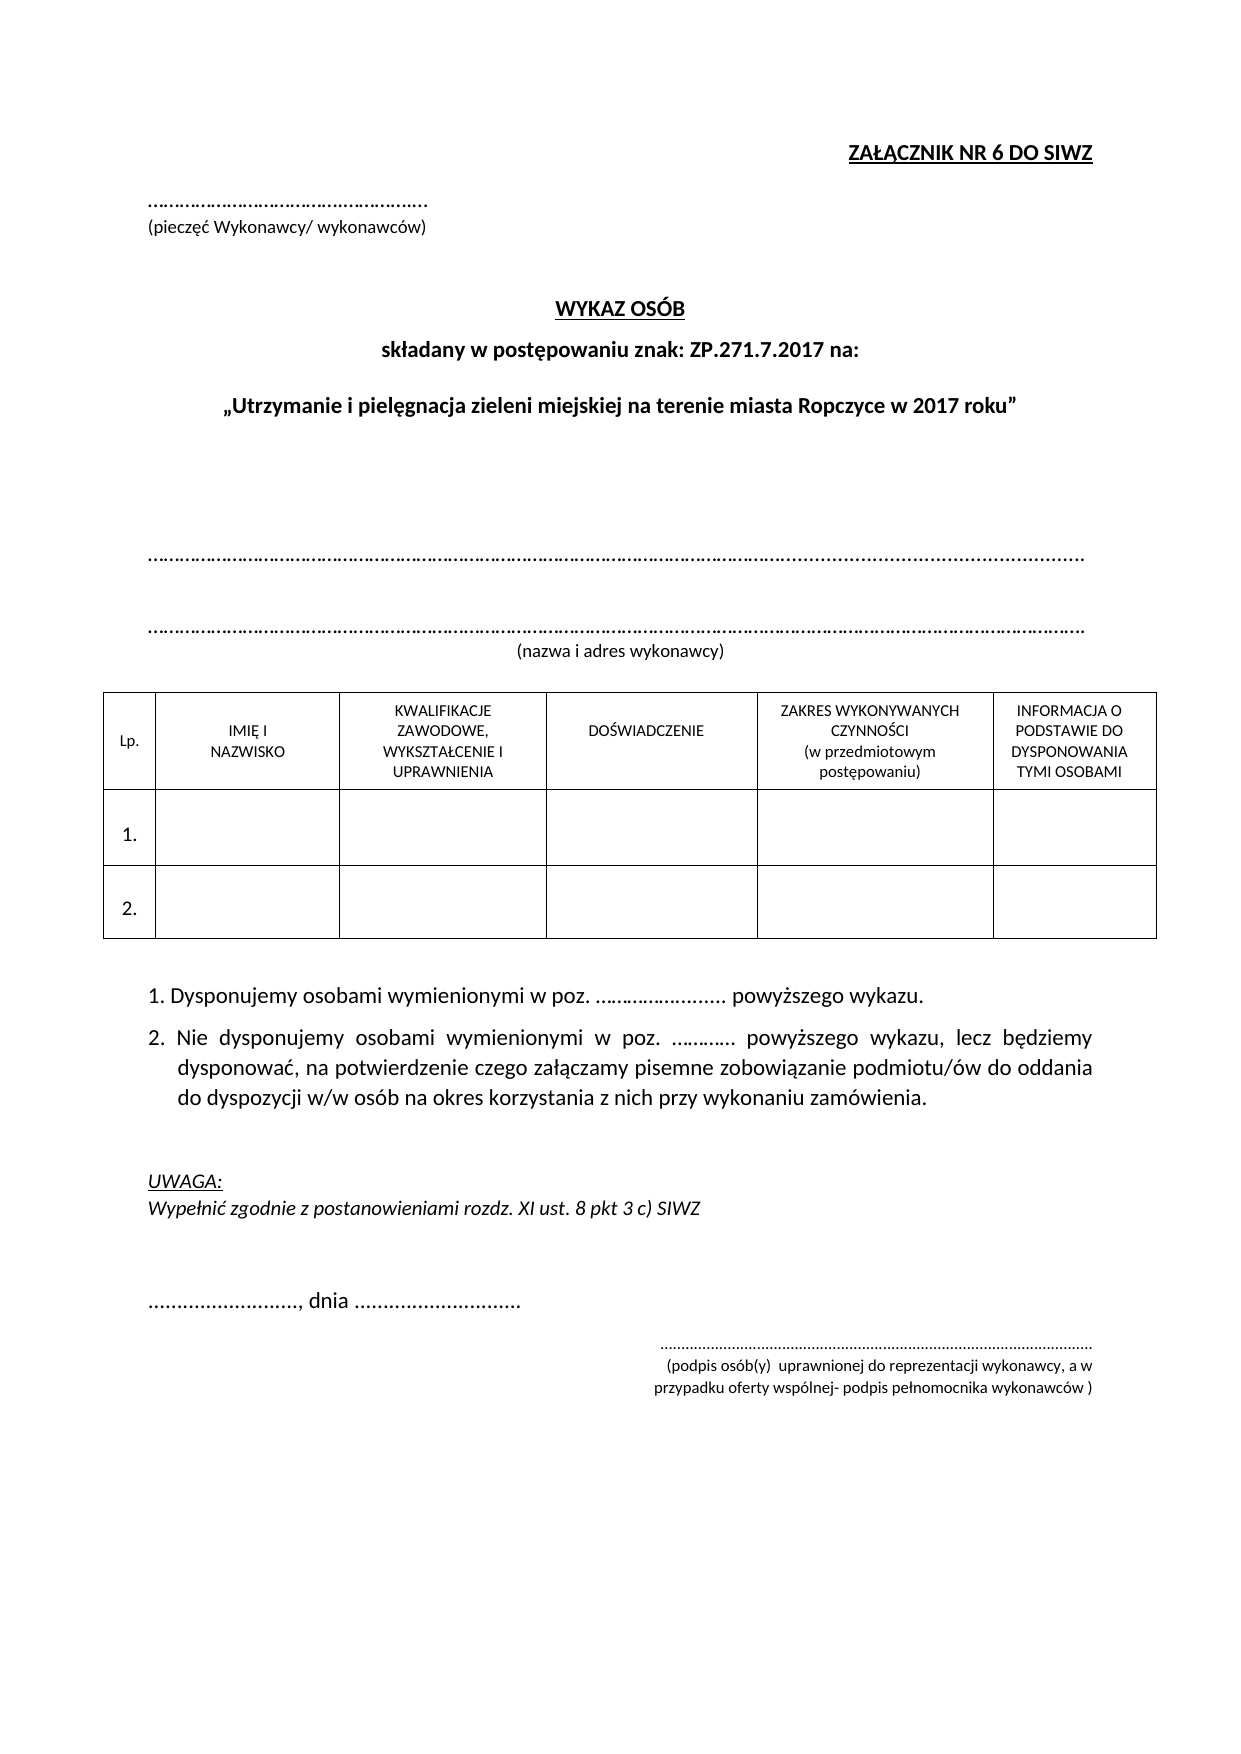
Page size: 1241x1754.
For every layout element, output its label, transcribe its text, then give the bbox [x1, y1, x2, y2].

text ……………………………….………….… [148, 185, 1093, 213]
text „Utrzymanie i pielęgnacja zieleni miejskiej na terenie miasta Ropczyce w 2017 roku” [148, 391, 1093, 419]
table_cell 2. [104, 866, 155, 938]
table_cell [994, 790, 1156, 865]
text (pieczęć Wykonawcy/ wykonawców) [148, 215, 1093, 238]
table_cell [994, 866, 1156, 938]
text Wypełnić zgodnie z postanowieniami rozdz. XI ust. 8 pkt 3 c) SIWZ [148, 1196, 1093, 1221]
text składany w postępowaniu znak: ZP.271.7.2017 na: [148, 335, 1093, 363]
text 2. Nie dysponujemy osobami wymienionymi w poz. ………… powyższego wykazu, lecz będziemy dysponować, na potwierdzenie czego załączamy pisemne zobowiązanie podmiotu/ów do oddania do dyspozycji w/w osób na okres korzystania z nich przy wykonaniu zamówienia. [148, 1023, 1093, 1111]
text .........................., dnia ............................. [148, 1287, 1093, 1314]
text 1. Dysponujemy osobami wymienionymi w poz. ……………......... powyższego wykazu. [148, 981, 1093, 1009]
table_cell [156, 790, 339, 865]
text ....................................................................................................... [502, 1333, 1093, 1354]
table_cell [547, 866, 757, 938]
table_header KWALIFIKACJE ZAWODOWE, WYKSZTAŁCENIE I UPRAWNIENIA [340, 693, 546, 789]
table_header DOŚWIADCZENIE [547, 693, 757, 789]
text ……………………………………………………………………………………………………………………………………………………………. [148, 612, 1093, 639]
table_cell [758, 866, 993, 938]
table_header ZAKRES WYKONYWANYCH CZYNNOŚCI (w przedmiotowym postępowaniu) [758, 693, 993, 789]
text (nazwa i adres wykonawcy) [148, 639, 1093, 662]
text UWAGA: [148, 1168, 1093, 1194]
table_cell 1. [104, 790, 155, 865]
text …………………………………………………………………………………………………………..................................................... [148, 539, 1093, 567]
text (podpis osób(y) uprawnionej do reprezentacji wykonawcy, a w przypadku oferty wspólnej- podpis pełnomocnika wykonawców ) [620, 1355, 1093, 1397]
table_cell [547, 790, 757, 865]
text WYKAZ OSÓB [148, 294, 1093, 322]
table_cell [340, 790, 546, 865]
text ZAŁĄCZNIK NR 6 DO SIWZ [148, 138, 1093, 166]
table_header IMIĘ I NAZWISKO [156, 693, 339, 789]
table_cell [340, 866, 546, 938]
table_cell [758, 790, 993, 865]
table_cell [156, 866, 339, 938]
table_header Lp. [104, 693, 155, 789]
table_header INFORMACJA O PODSTAWIE DO DYSPONOWANIA TYMI OSOBAMI [994, 693, 1156, 789]
